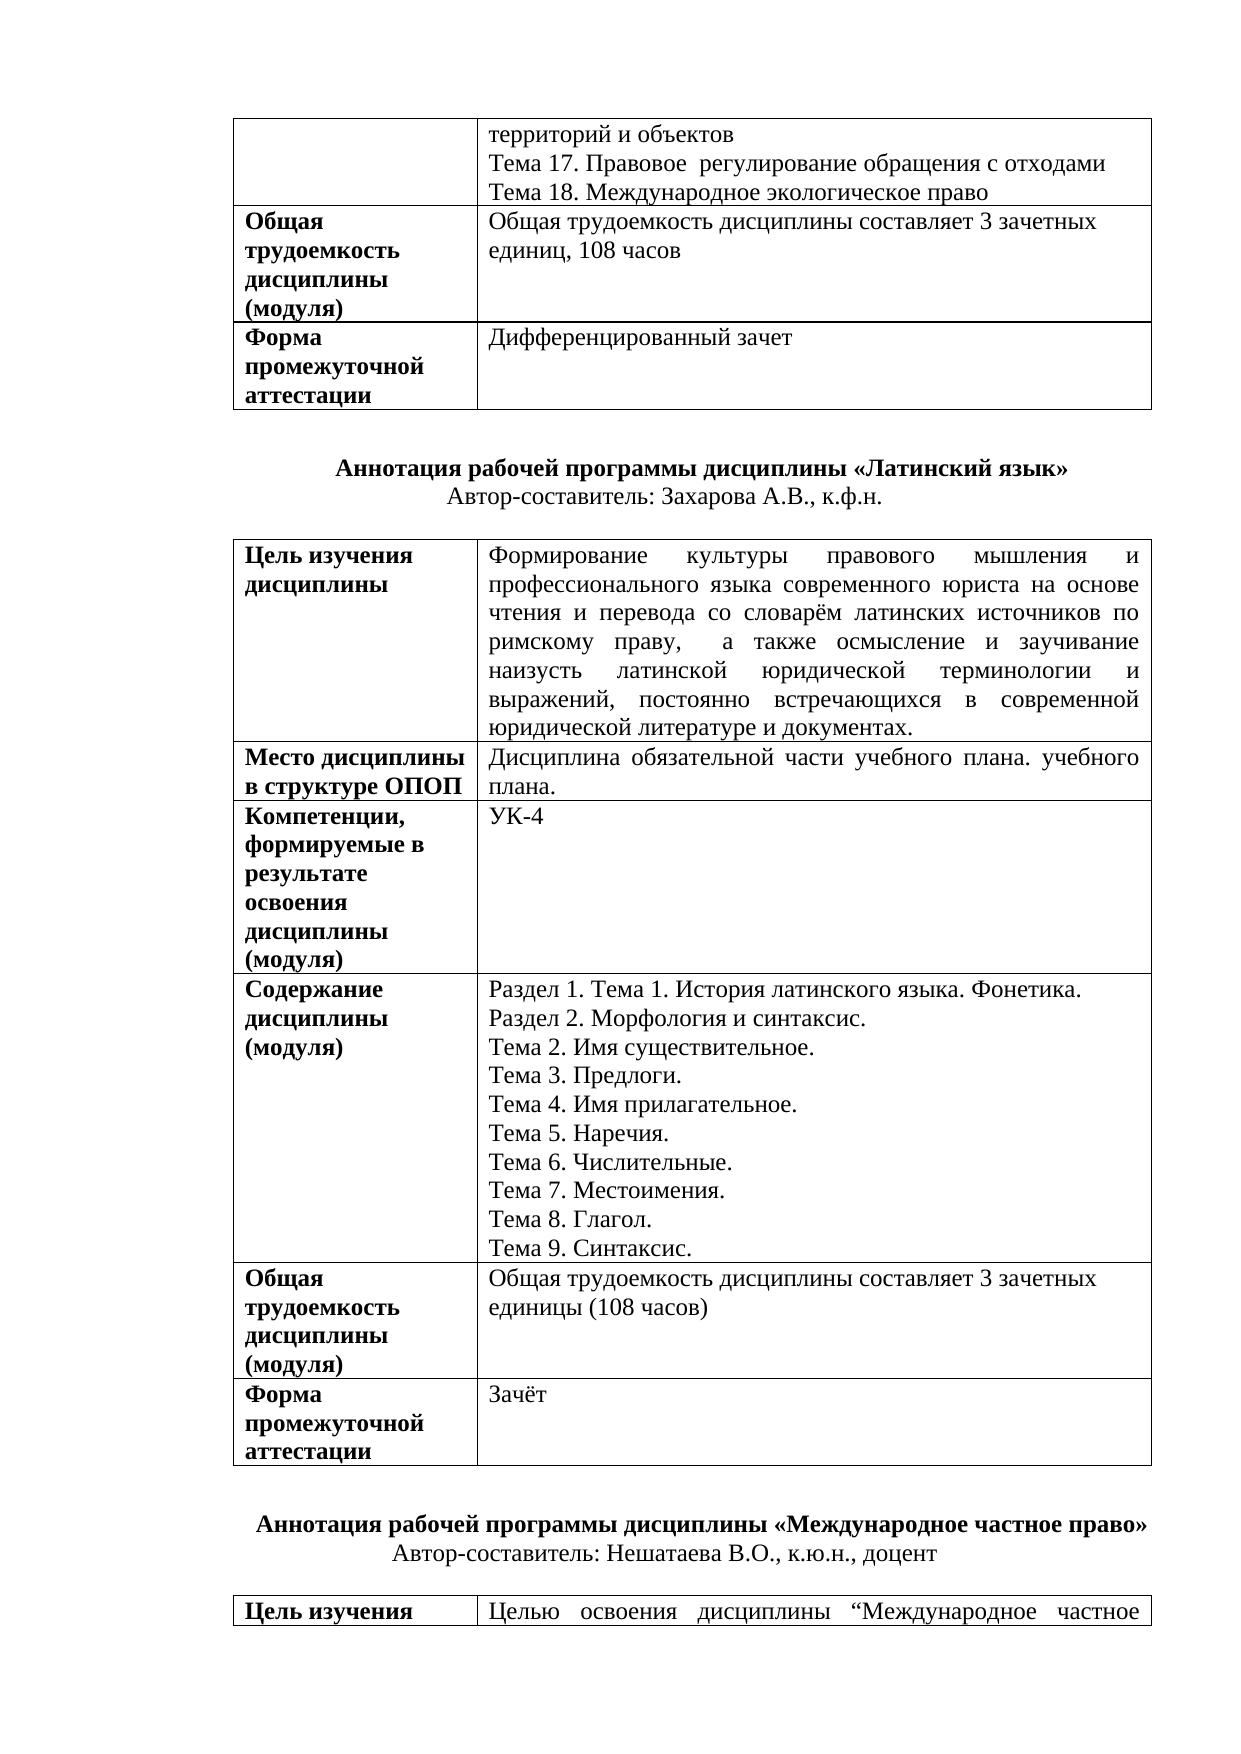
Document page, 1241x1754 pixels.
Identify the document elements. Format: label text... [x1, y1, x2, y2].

text Автор-составитель: Нешатаева В.О., к.ю.н., доцент [177, 1538, 1152, 1566]
table_cell Общая трудоемкость дисциплины (модуля) [234, 1263, 477, 1378]
table_cell Общая трудоемкость дисциплины составляет 3 зачетных единиц, 108 часов [478, 206, 1151, 321]
table_header Формирование культуры правового мышления и профессионального языка современного юриста на основе чтения и перевода со словарём латинских источников по римскому праву, а также осмысление и заучивание наизусть латинской юридической терминологии и выражений, постоянно встречающихся в современной юридической литературе и документах. [478, 540, 1151, 741]
table_cell Дифференцированный зачет [478, 323, 1151, 409]
table_cell Общая трудоемкость дисциплины (модуля) [234, 206, 477, 321]
text Автор-составитель: Захарова А.В., к.ф.н. [177, 481, 1152, 510]
table_cell Раздел 1. Тема 1. История латинского языка. Фонетика. Раздел 2. Морфология и синтаксис. Тема 2. Имя существительное. Тема 3. Предлоги. Тема 4. Имя прилагательное. Тема 5. Наречия. Тема 6. Числительные. Тема 7. Местоимения. Тема 8. Глагол. Тема 9. Синтаксис. [478, 974, 1151, 1262]
table_cell Форма промежуточной аттестации [234, 1379, 477, 1465]
table_cell УК-4 [478, 801, 1151, 973]
table_cell Общая трудоемкость дисциплины составляет 3 зачетных единицы (108 часов) [478, 1263, 1151, 1378]
table_cell Форма промежуточной аттестации [234, 323, 477, 409]
table_cell Место дисциплины в структуре ОПОП [234, 742, 477, 800]
table_cell Компетенции, формируемые в результате освоения дисциплины (модуля) [234, 801, 477, 973]
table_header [234, 1596, 477, 1625]
text Аннотация рабочей программы дисциплины «Латинский язык» [177, 453, 1152, 481]
table_cell Содержание дисциплины (модуля) [234, 974, 477, 1262]
table_cell Зачёт [478, 1379, 1151, 1465]
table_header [478, 1596, 1151, 1625]
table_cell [478, 119, 1151, 205]
table_header Цель изучения дисциплины [234, 540, 477, 741]
table_cell Дисциплина обязательной части учебного плана. учебного плана. [478, 742, 1151, 800]
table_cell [234, 119, 477, 205]
text Аннотация рабочей программы дисциплины «Международное частное право» [177, 1509, 1152, 1538]
